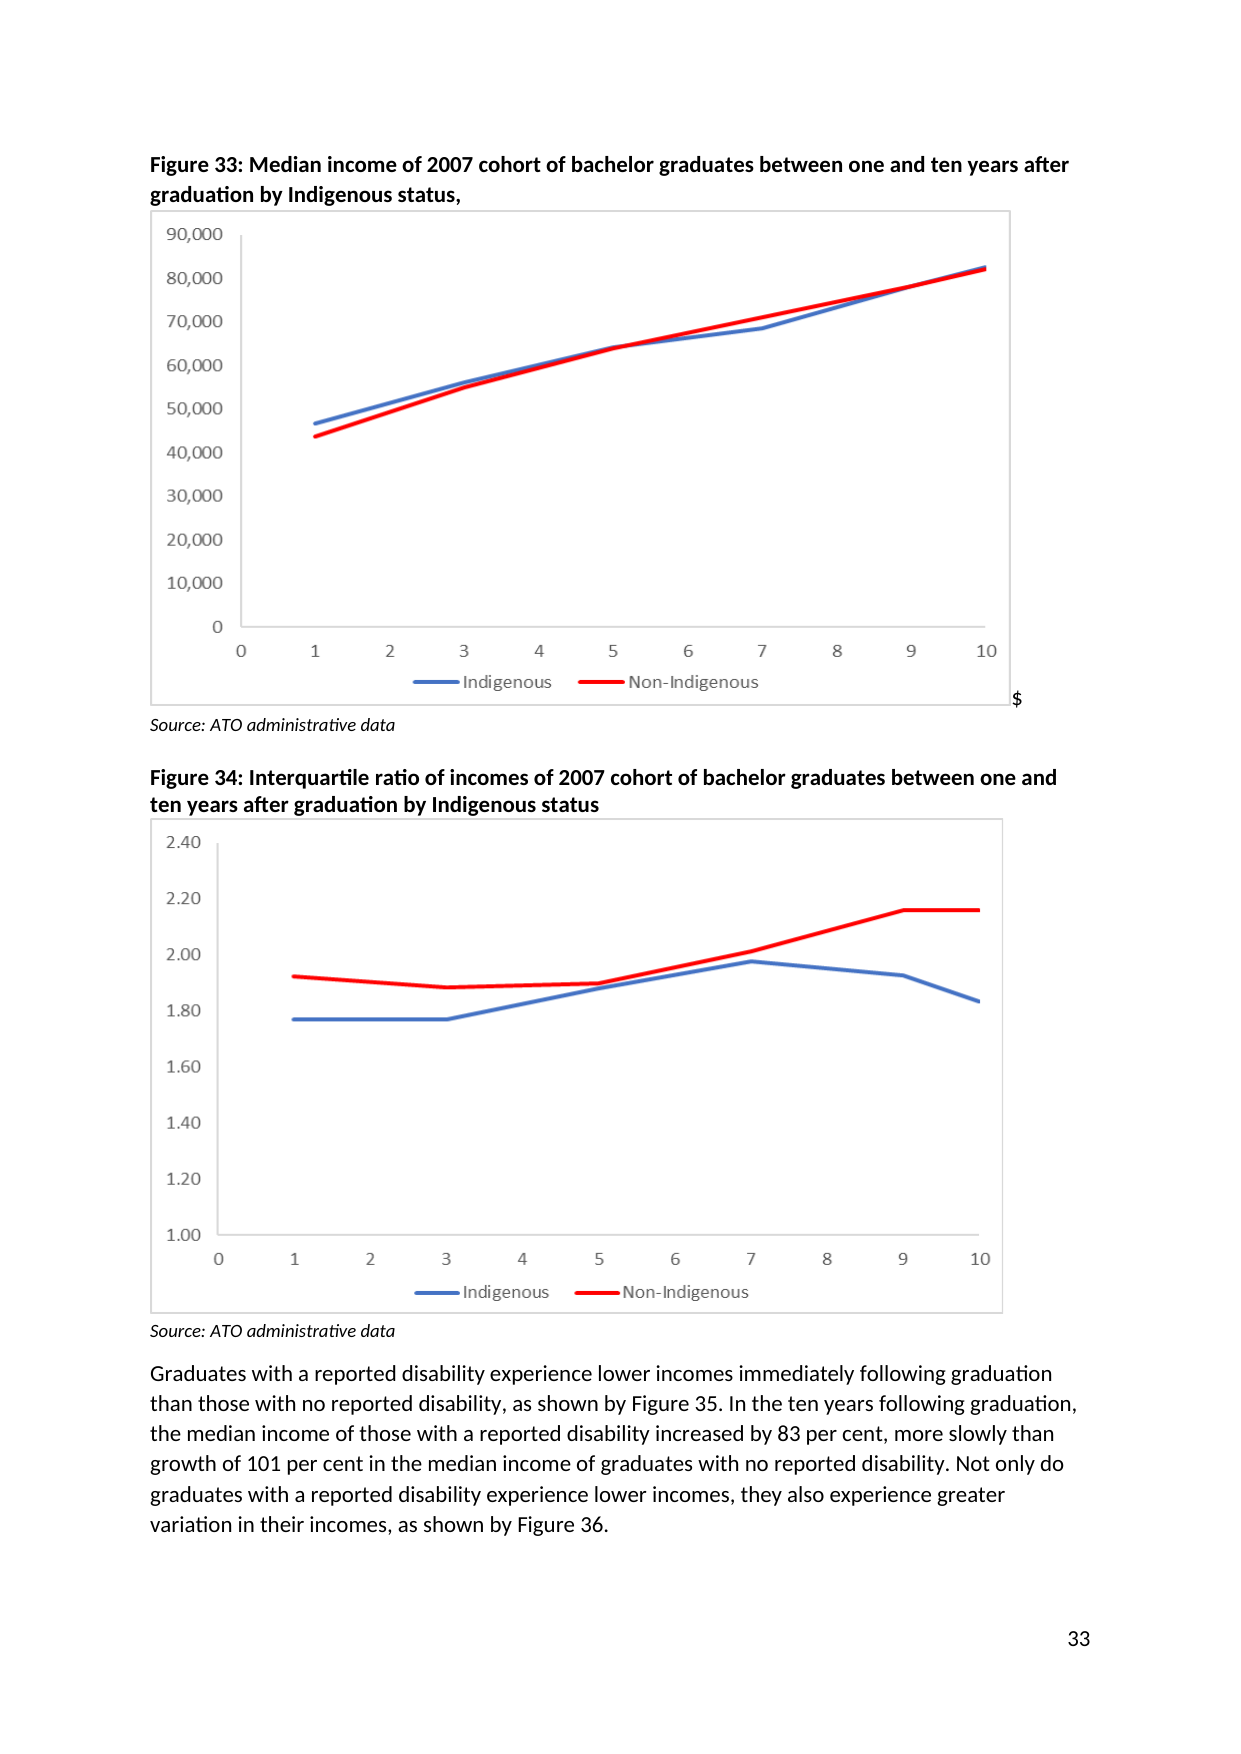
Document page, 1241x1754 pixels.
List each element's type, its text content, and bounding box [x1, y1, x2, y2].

picture [150, 818, 1004, 1314]
text Graduates with a reported disability experience lower incomes immediately following graduation than those with no reported disability, as shown by Figure 35. In the ten years following graduation, the median income of those with a reported disability increased by 83 per cent, more slowly than growth of 101 per cent in the median income of graduates with no reported disability. Not only do graduates with a reported disability experience lower incomes, they also experience greater variation in their incomes, as shown by Figure 36. [150, 1359, 1090, 1538]
picture [150, 210, 1011, 706]
